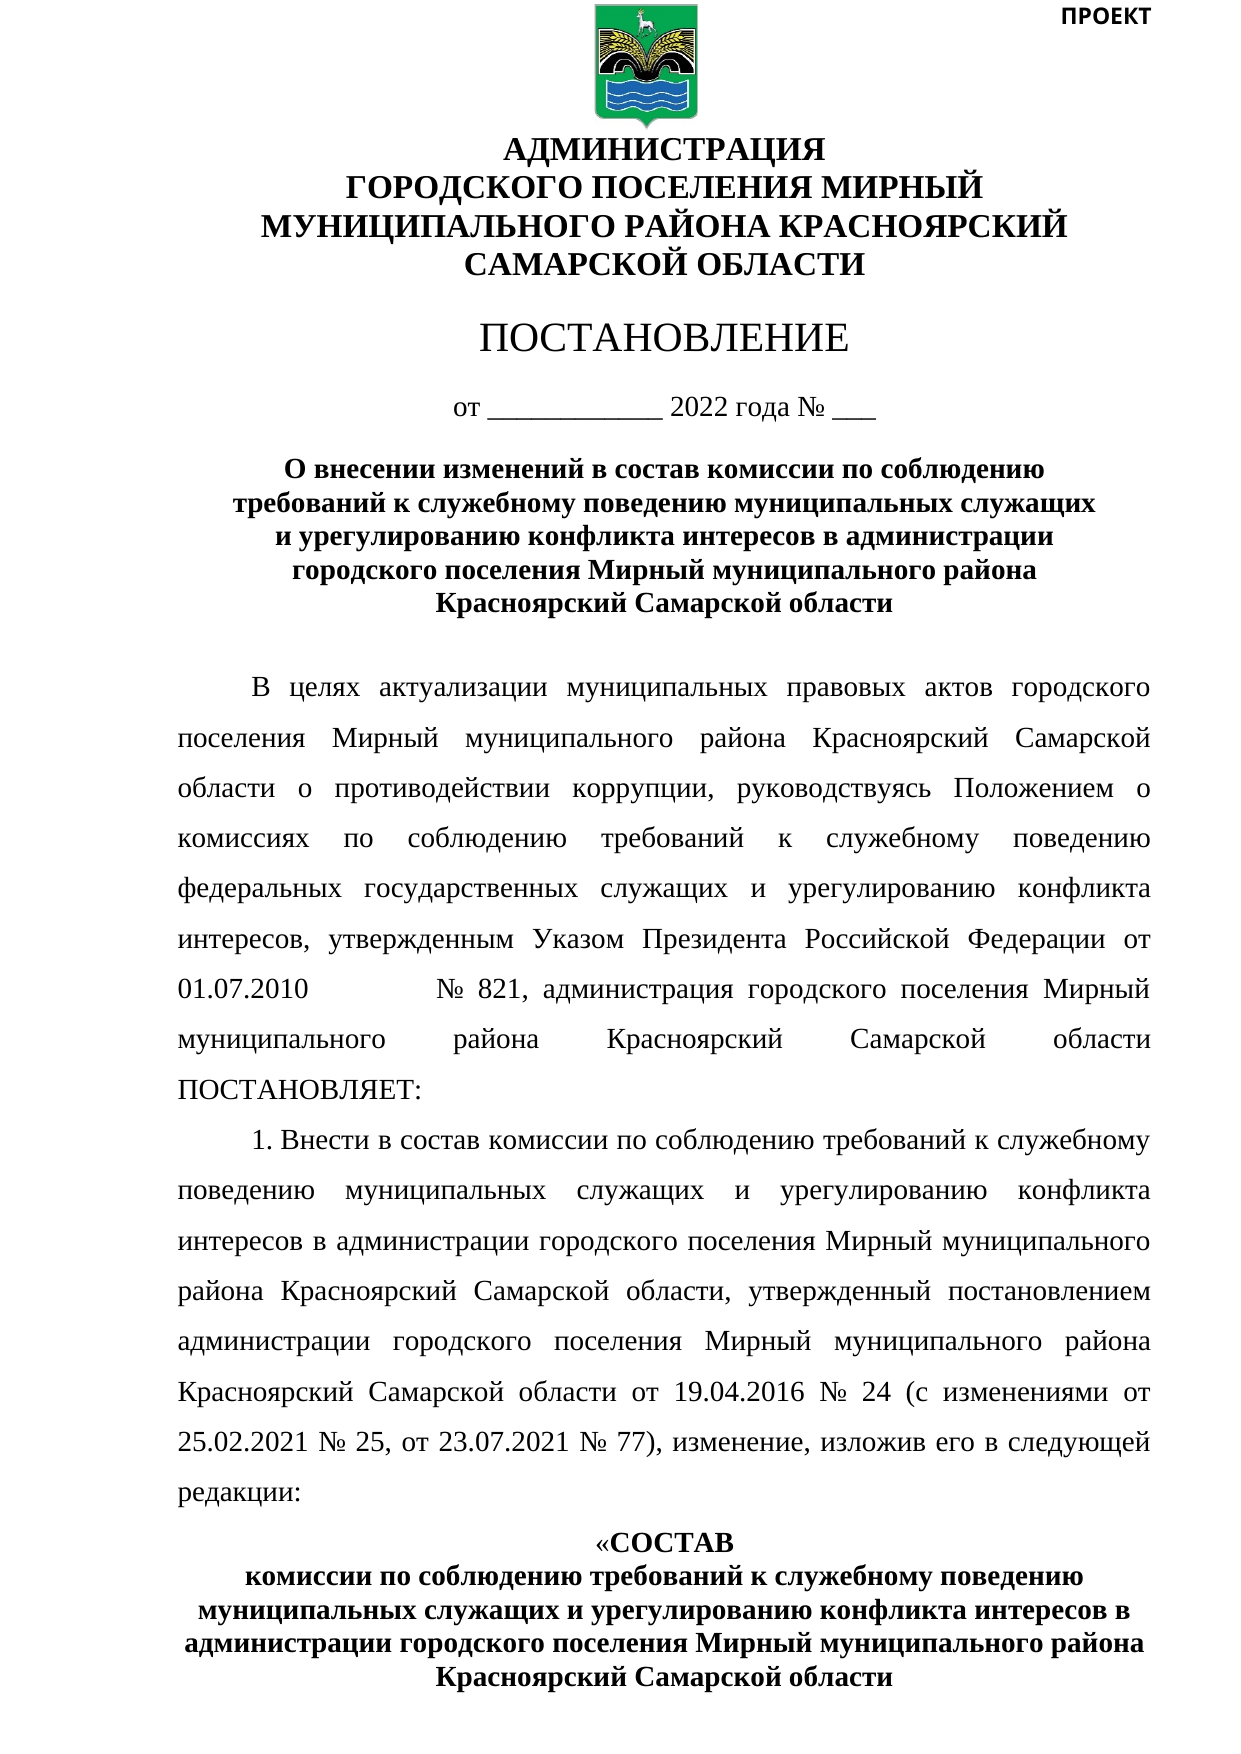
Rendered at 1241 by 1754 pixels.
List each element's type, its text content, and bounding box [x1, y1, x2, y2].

picture [594, 4, 698, 130]
text требований к служебному поведению муниципальных служащих [177, 485, 1152, 518]
text В целях актуализации муниципальных правовых актов городского поселения Мирный муниципального района Красноярский Самарской области о противодействии коррупции, руководствуясь Положением о комиссиях по соблюдению требований к служебному поведению федеральных государственных служащих и урегулированию конфликта интересов, утвержденным Указом Президента Российской Федерации от 01.07.2010 № 821, администрация городского поселения Мирный муниципального района Красноярский Самарской области ПОСТАНОВЛЯЕТ: [177, 669, 1152, 1105]
text МУНИЦИПАЛЬНОГО РАЙОНА КРАСНОЯРСКИЙ [177, 206, 1152, 244]
text и урегулированию конфликта интересов в администрации [177, 518, 1152, 552]
text САМАРСКОЙ ОБЛАСТИ [177, 244, 1152, 283]
text от ____________ 2022 года № ___ [177, 389, 1152, 423]
text городского поселения Мирный муниципального района [177, 552, 1152, 586]
title ГОРОДСКОГО ПОСЕЛЕНИЯ МИРНЫЙ [177, 168, 1152, 206]
title АДМИНИСТРАЦИЯ [177, 59, 1152, 168]
text «СОСТАВ [177, 1525, 1152, 1558]
text комиссии по соблюдению требований к служебному поведению муниципальных служащих и урегулированию конфликта интересов в администрации городского поселения Мирный муниципального района Красноярский Самарской области [177, 1558, 1152, 1692]
text Красноярский Самарской области [177, 586, 1152, 619]
subtitle ПОСТАНОВЛЕНИЕ [177, 312, 1152, 360]
text 1. Внести в состав комиссии по соблюдению требований к служебному поведению муниципальных служащих и урегулированию конфликта интересов в администрации городского поселения Мирный муниципального района Красноярский Самарской области, утвержденный постановлением администрации городского поселения Мирный муниципального района Красноярский Самарской области от 19.04.2016 № 24 (с изменениями от 25.02.2021 № 25, от 23.07.2021 № 77), изменение, изложив его в следующей редакции: [177, 1122, 1152, 1508]
text О внесении изменений в состав комиссии по соблюдению [177, 451, 1152, 485]
